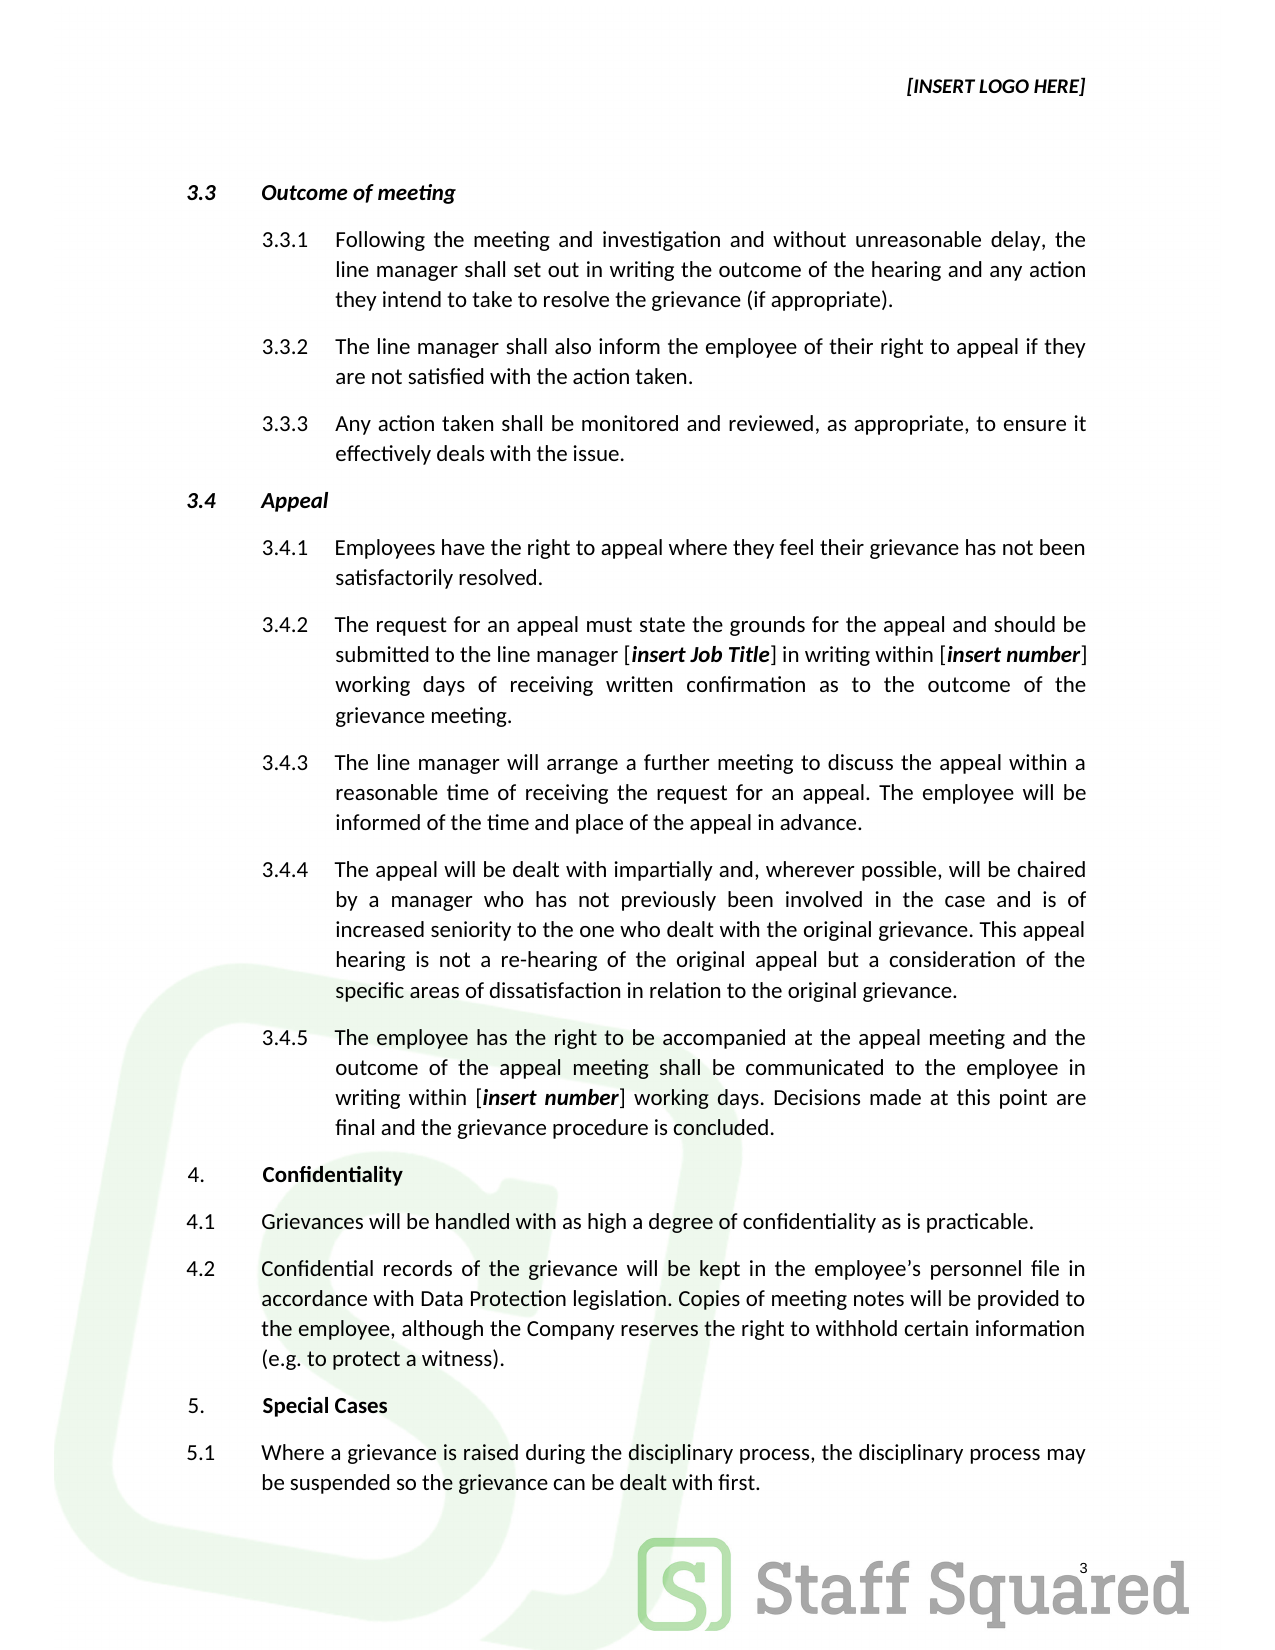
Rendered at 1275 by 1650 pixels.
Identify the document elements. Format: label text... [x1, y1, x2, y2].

list Special Cases [187, 1391, 1087, 1419]
list The line manager will arrange a further meeting to discuss the appeal within a reasonable time of receiving the request for an appeal. The employee will be informed of the time and place of the appeal in advance. [262, 748, 1087, 836]
list Where a grievance is raised during the disciplinary process, the disciplinary process may be suspended so the grievance can be dealt with first. [186, 1438, 1087, 1497]
list Grievances will be handled with as high a degree of confidentiality as is practicable. [186, 1207, 1087, 1235]
list Any action taken shall be monitored and reviewed, as appropriate, to ensure it effectively deals with the issue. [262, 409, 1087, 467]
picture [54, 6, 1221, 1650]
list Confidentiality [187, 1160, 1087, 1188]
list Outcome of meeting [186, 178, 1087, 206]
list The appeal will be dealt with impartially and, wherever possible, will be chaired by a manager who has not previously been involved in the case and is of increased seniority to the one who dealt with the original grievance. This appeal hearing is not a re-hearing of the original appeal but a consideration of the specific areas of dissatisfaction in relation to the original grievance. [262, 855, 1087, 1004]
list Confidential records of the grievance will be kept in the employee’s personnel file in accordance with Data Protection legislation. Copies of meeting notes will be provided to the employee, although the Company reserves the right to withhold certain information (e.g. to protect a witness). [186, 1254, 1087, 1373]
list Appeal [186, 486, 1087, 514]
list Employees have the right to appeal where they feel their grievance has not been satisfactorily resolved. [262, 533, 1087, 591]
list The request for an appeal must state the grounds for the appeal and should be submitted to the line manager [insert Job Title] in writing within [insert number] working days of receiving written confirmation as to the outcome of the grievance meeting. [262, 610, 1087, 729]
list Following the meeting and investigation and without unreasonable delay, the line manager shall set out in writing the outcome of the hearing and any action they intend to take to resolve the grievance (if appropriate). [262, 225, 1087, 313]
list The employee has the right to be accompanied at the appeal meeting and the outcome of the appeal meeting shall be communicated to the employee in writing within [insert number] working days. Decisions made at this point are final and the grievance procedure is concluded. [262, 1023, 1087, 1141]
list The line manager shall also inform the employee of their right to appeal if they are not satisfied with the action taken. [262, 332, 1087, 390]
